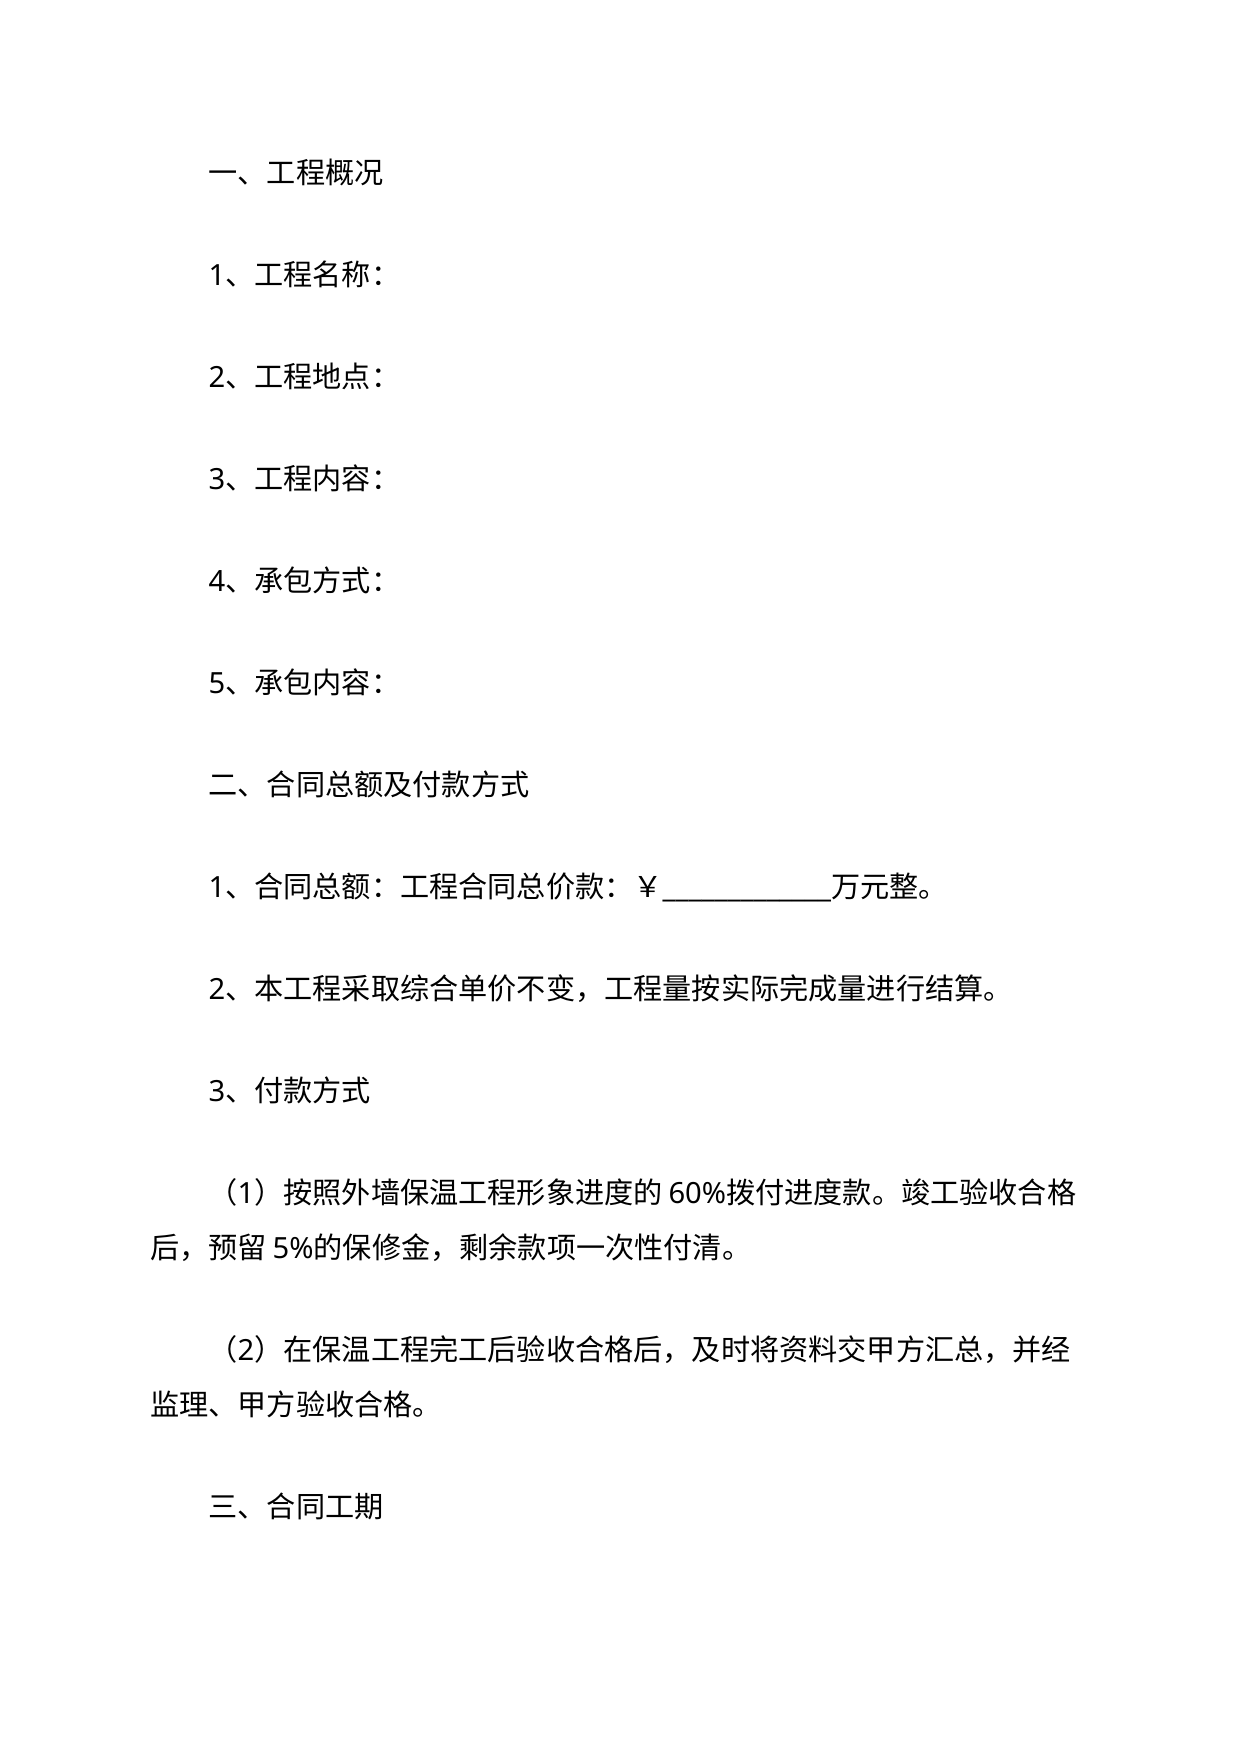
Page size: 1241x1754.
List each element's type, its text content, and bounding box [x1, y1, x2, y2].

text 二、合同总额及付款方式 [150, 762, 1090, 804]
text 2、工程地点： [150, 354, 1090, 396]
text （2）在保温工程完工后验收合格后，及时将资料交甲方汇总，并经监理、甲方验收合格。 [150, 1326, 1090, 1424]
text 一、工程概况 [150, 150, 1090, 192]
text （1）按照外墙保温工程形象进度的60%拨付进度款。竣工验收合格后，预留5%的保修金，剩余款项一次性付清。 [150, 1169, 1090, 1267]
text 三、合同工期 [150, 1483, 1090, 1525]
text 4、承包方式： [150, 558, 1090, 600]
text 2、本工程采取综合单价不变，工程量按实际完成量进行结算。 [150, 965, 1090, 1008]
text 5、承包内容： [150, 660, 1090, 702]
text 1、合同总额：工程合同总价款：￥_____________万元整。 [150, 863, 1090, 906]
text 1、工程名称： [150, 252, 1090, 294]
text 3、付款方式 [150, 1067, 1090, 1110]
text 3、工程内容： [150, 456, 1090, 498]
